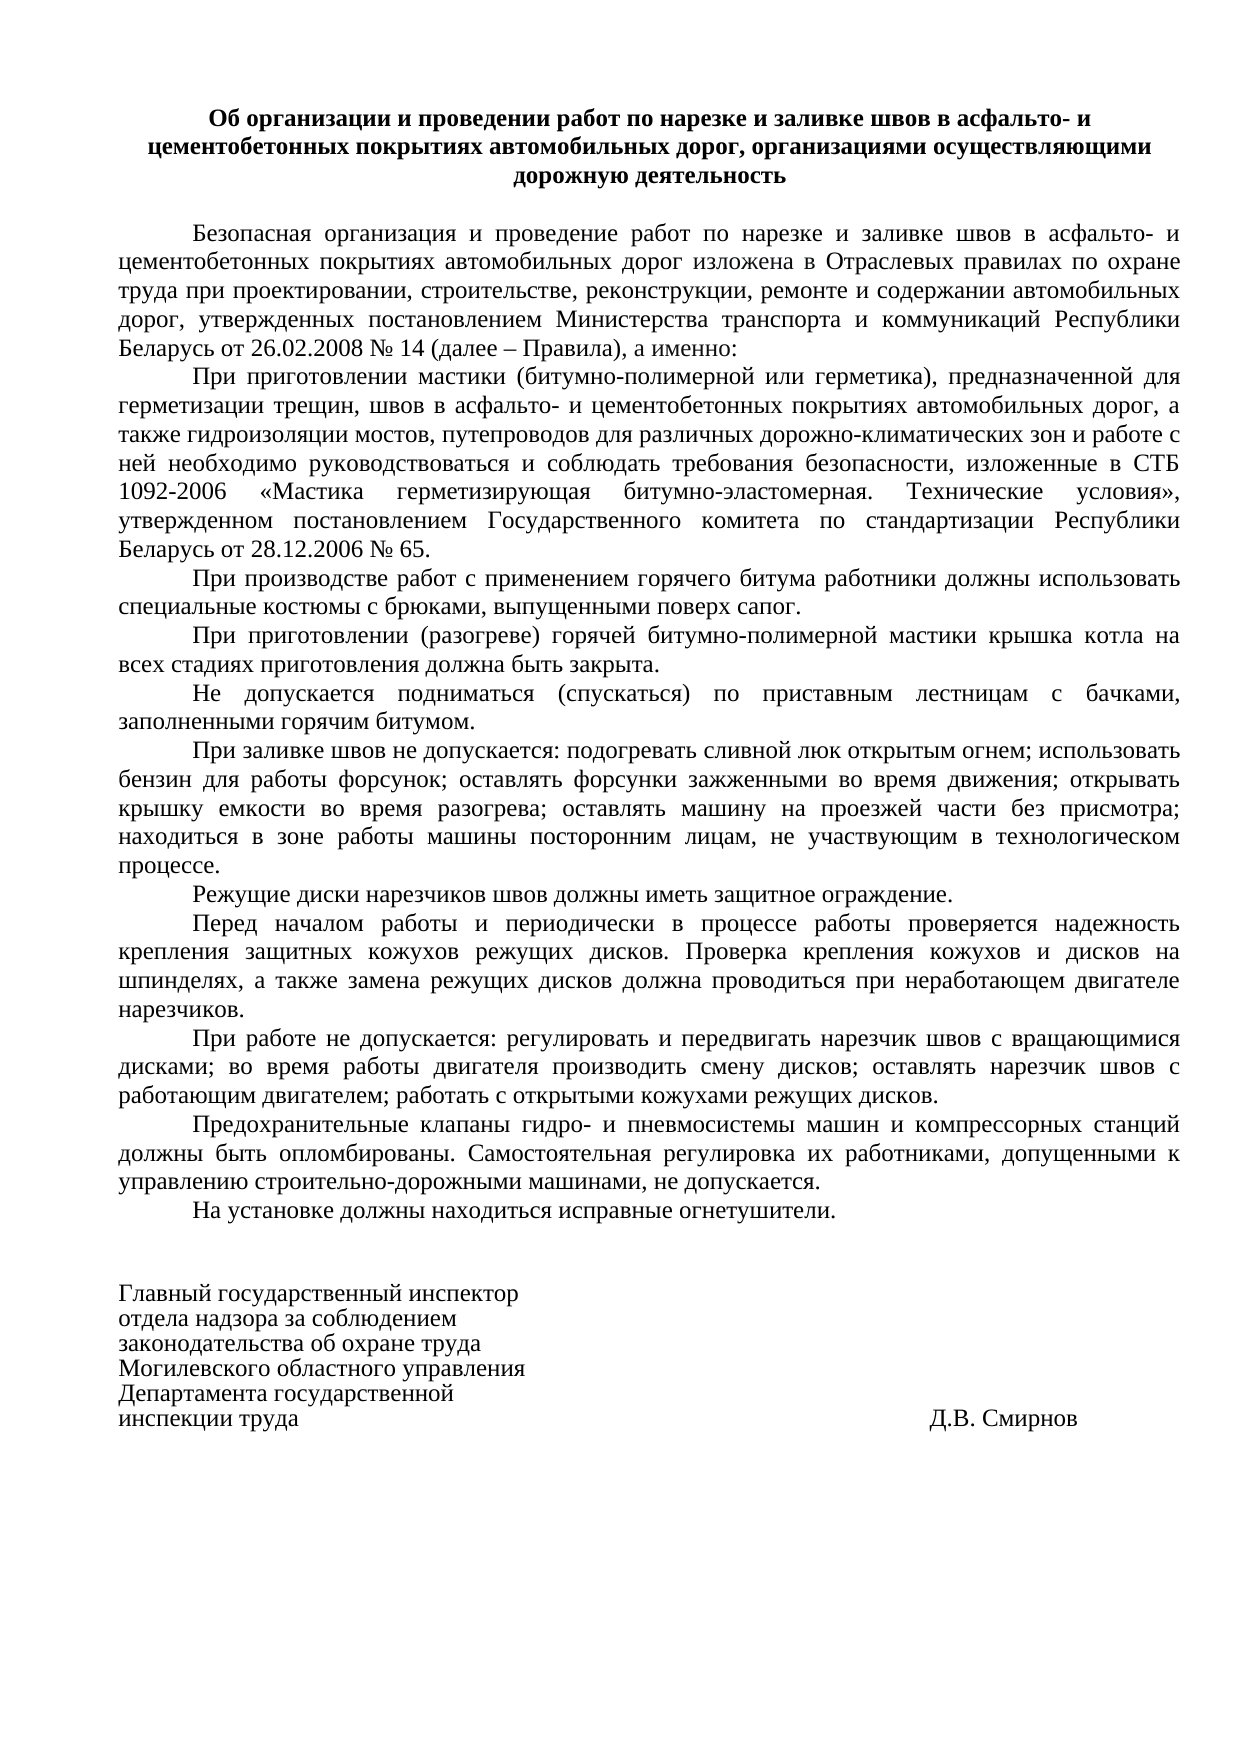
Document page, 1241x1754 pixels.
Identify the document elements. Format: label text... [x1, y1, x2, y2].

text Режущие диски нарезчиков швов должны иметь защитное ограждение. [118, 879, 1181, 908]
text При производстве работ с применением горячего битума работники должны использовать специальные костюмы с брюками, выпущенными поверх сапог. [118, 563, 1181, 620]
text При приготовлении мастики (битумно-полимерной или герметика), предназначенной для герметизации трещин, швов в асфальто- и цементобетонных покрытиях автомобильных дорог, а также гидроизоляции мостов, путепроводов для различных дорожно-климатических зон и работе с ней необходимо руководствоваться и соблюдать требования безопасности, изложенные в СТБ 1092-2006 «Мастика герметизирующая битумно-эластомерная. Технические условия», утвержденном постановлением Государственного комитета по стандартизации Республики Беларусь от 28.12.2006 № 65. [118, 361, 1181, 563]
text Не допускается подниматься (спускаться) по приставным лестницам с бачками, заполненными горячим битумом. [118, 678, 1181, 735]
text Предохранительные клапаны гидро- и пневмосистемы машин и компрессорных станций должны быть опломбированы. Самостоятельная регулировка их работниками, допущенными к управлению строительно-дорожными машинами, не допускается. [118, 1109, 1181, 1195]
text Департамента государственной [118, 1381, 1181, 1406]
text При приготовлении (разогреве) горячей битумно-полимерной мастики крышка котла на всех стадиях приготовления должна быть закрыта. [118, 620, 1181, 678]
text отдела надзора за соблюдением [118, 1306, 1181, 1331]
text На установке должны находиться исправные огнетушители. [118, 1195, 1181, 1224]
text Главный государственный инспектор [118, 1281, 1181, 1306]
text Могилевского областного управления [118, 1356, 1181, 1381]
text Перед началом работы и периодически в процессе работы проверяется надежность крепления защитных кожухов режущих дисков. Проверка крепления кожухов и дисков на шпинделях, а также замена режущих дисков должна проводиться при неработающем двигателе нарезчиков. [118, 908, 1181, 1023]
text Безопасная организация и проведение работ по нарезке и заливке швов в асфальто- и цементобетонных покрытиях автомобильных дорог изложена в Отраслевых правилах по охране труда при проектировании, строительстве, реконструкции, ремонте и содержании автомобильных дорог, утвержденных постановлением Министерства транспорта и коммуникаций Республики Беларусь от 26.02.2008 № 14 (далее – Правила), а именно: [118, 218, 1181, 361]
text Об организации и проведении работ по нарезке и заливке швов в асфальто- и цементобетонных покрытиях автомобильных дорог, организациями осуществляющими дорожную деятельность [118, 103, 1181, 189]
text При заливке швов не допускается: подогревать сливной люк открытым огнем; использовать бензин для работы форсунок; оставлять форсунки зажженными во время движения; открывать крышку емкости во время разогрева; оставлять машину на проезжей части без присмотра; находиться в зоне работы машины посторонним лицам, не участвующим в технологическом процессе. [118, 735, 1181, 879]
text законодательства об охране труда [118, 1331, 1181, 1356]
text При работе не допускается: регулировать и передвигать нарезчик швов с вращающимися дисками; во время работы двигателя производить смену дисков; оставлять нарезчик швов с работающим двигателем; работать с открытыми кожухами режущих дисков. [118, 1023, 1181, 1109]
text инспекции труда Д.В. Смирнов [118, 1406, 1181, 1431]
